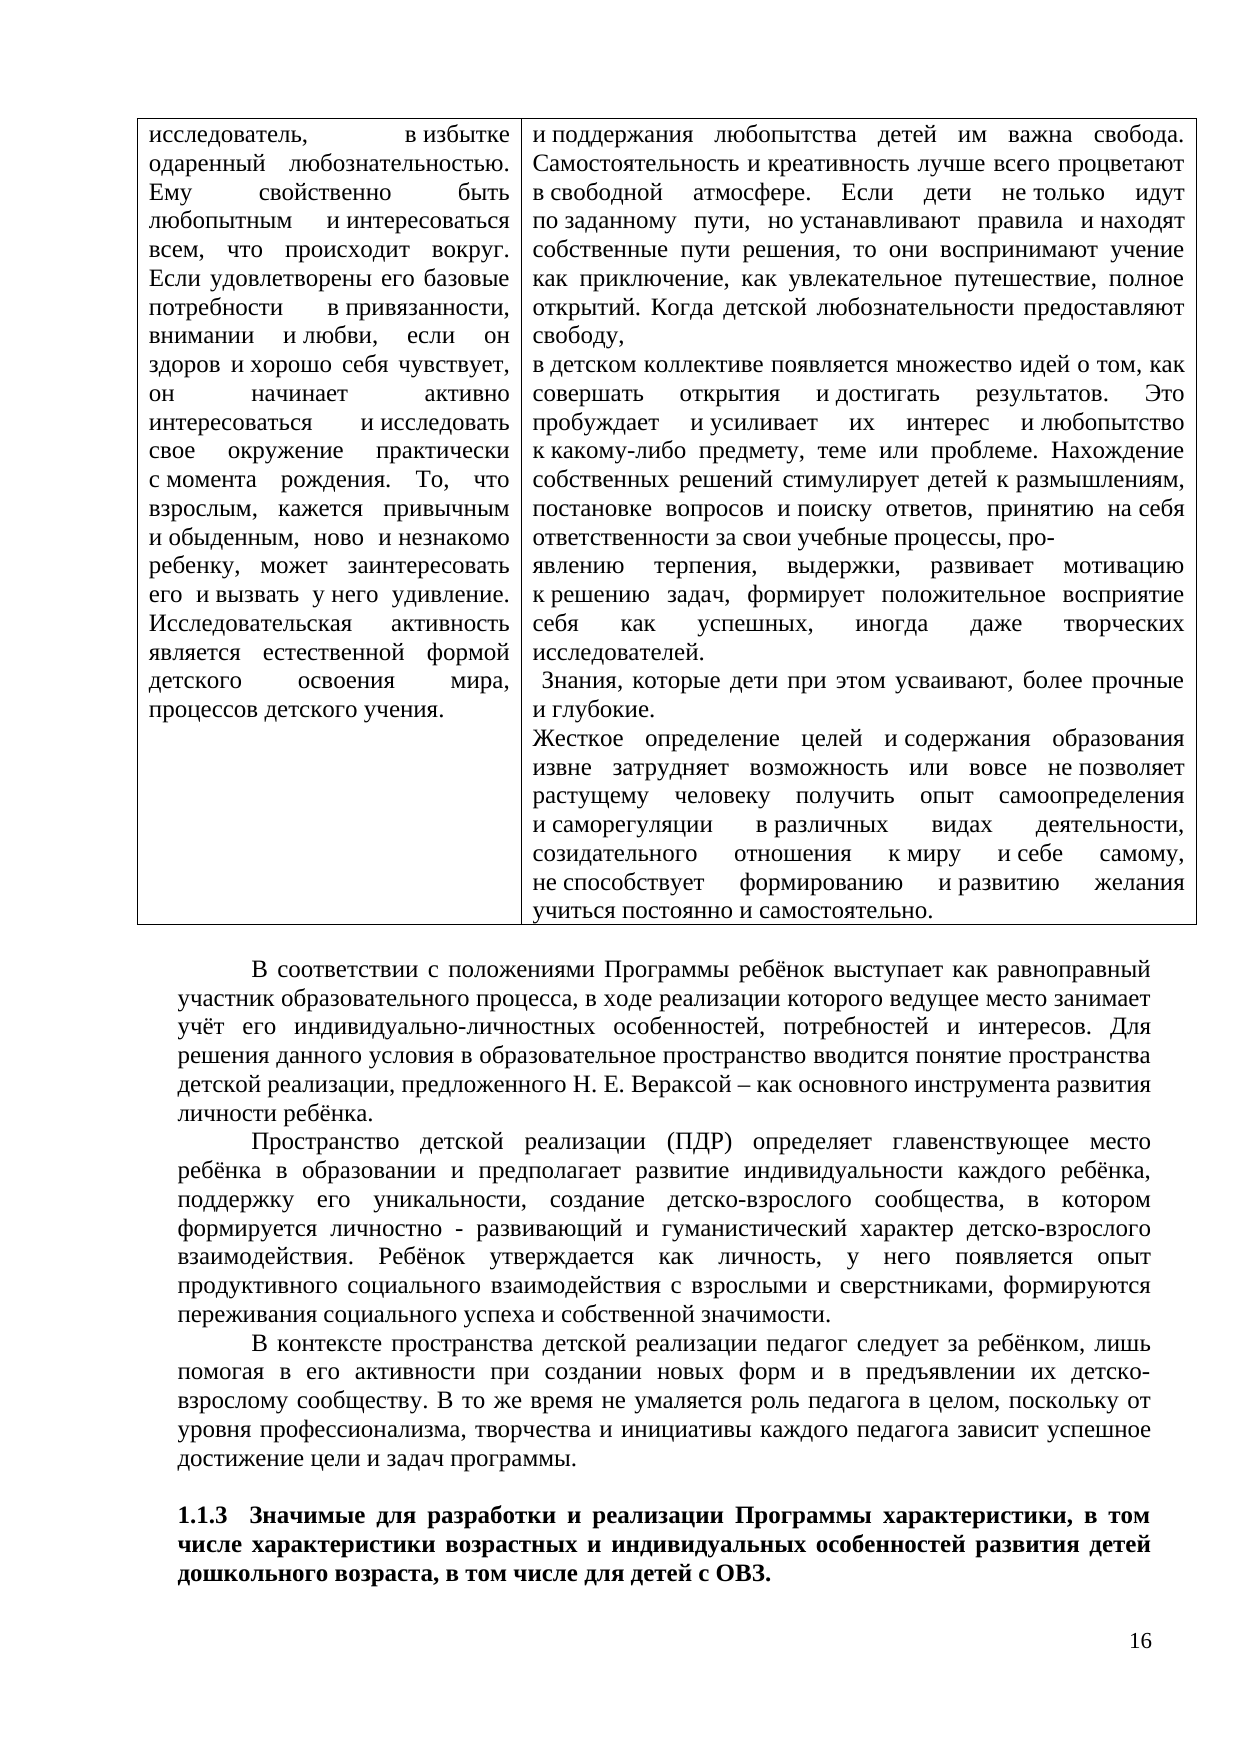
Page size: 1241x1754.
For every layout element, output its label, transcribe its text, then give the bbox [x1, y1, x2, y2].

text В соответствии с положениями Программы ребёнок выступает как равноправный участник образовательного процесса, в ходе реализации которого ведущее место занимает учёт его индивидуально-личностных особенностей, потребностей и интересов. Для решения данного условия в образовательное пространство вводится понятие пространства детской реализации, предложенного Н. Е. Вераксой – как основного инструмента развития личности ребёнка. [177, 954, 1152, 1126]
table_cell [522, 119, 1196, 924]
text В контексте пространства детской реализации педагог следует за ребёнком, лишь помогая в его активности при создании новых форм и в предъявлении их детско-взрослому сообществу. В то же время не умаляется роль педагога в целом, поскольку от уровня профессионализма, творчества и инициативы каждого педагога зависит успешное достижение цели и задач программы. [177, 1328, 1152, 1471]
text 1.1.3 Значимые для разработки и реализации Программы характеристики, в том числе характеристики возрастных и индивидуальных особенностей развития детей дошкольного возраста, в том числе для детей с ОВЗ. [177, 1500, 1152, 1586]
text Пространство детской реализации (ПДР) определяет главенствующее место ребёнка в образовании и предполагает развитие индивидуальности каждого ребёнка, поддержку его уникальности, создание детско-взрослого сообщества, в котором формируется личностно - развивающий и гуманистический характер детско-взрослого взаимодействия. Ребёнок утверждается как личность, у него появляется опыт продуктивного социального взаимодействия с взрослыми и сверстниками, формируются переживания социального успеха и собственной значимости. [177, 1126, 1152, 1328]
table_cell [138, 119, 521, 924]
